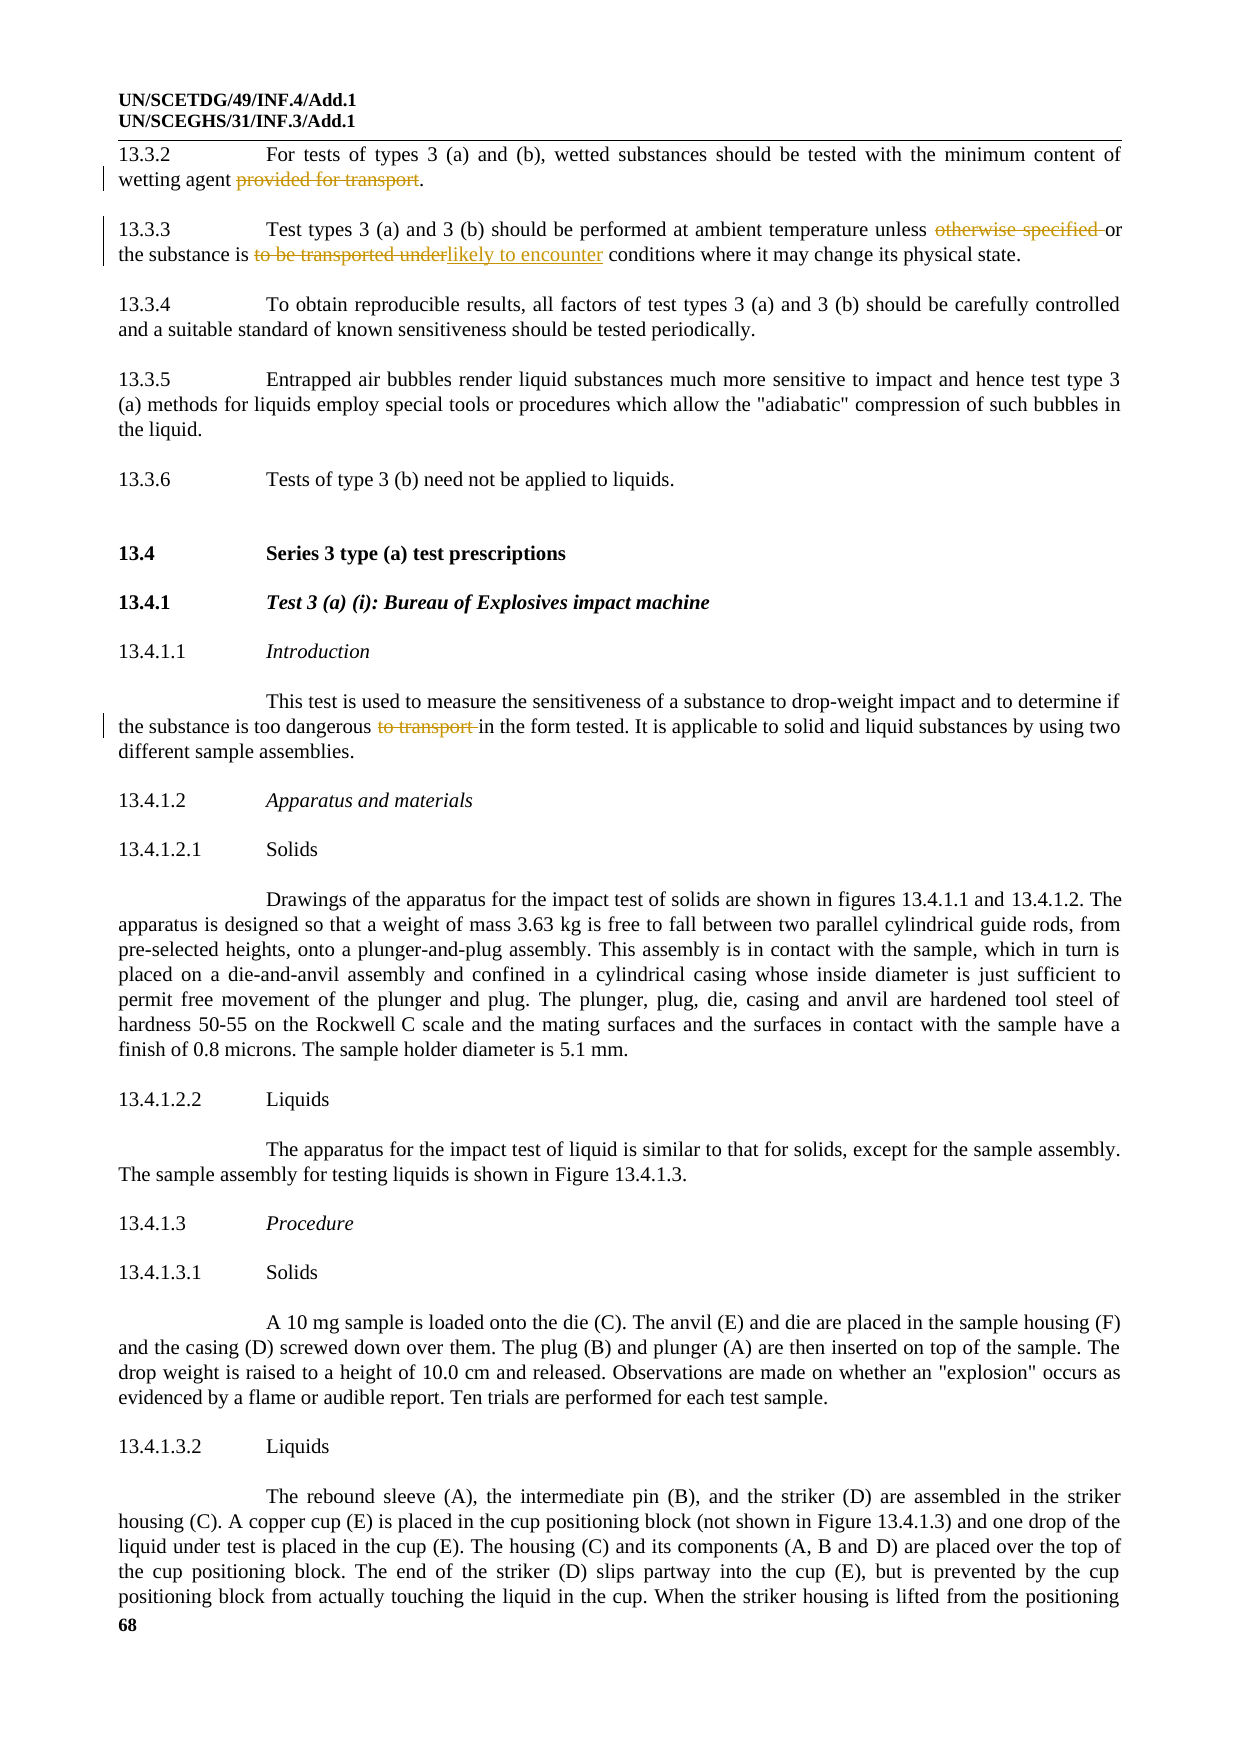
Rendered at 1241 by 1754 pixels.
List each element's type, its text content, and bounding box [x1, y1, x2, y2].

text 13.3.6 Tests of type 3 (b) need not be applied to liquids. [118, 466, 1122, 491]
text Drawings of the apparatus for the impact test of solids are shown in figures 13.4.1.1 and 13.4.1.2. The apparatus is designed so that a weight of mass 3.63 kg is free to fall between two parallel cylindrical guide rods, from pre-selected heights, onto a plunger-and-plug assembly. This assembly is in contact with the sample, which in turn is placed on a die-and-anvil assembly and confined in a cylindrical casing whose inside diameter is just sufficient to permit free movement of the plunger and plug. The plunger, plug, die, casing and anvil are hardened tool steel of hardness 50-55 on the Rockwell C scale and the mating surfaces and the surfaces in contact with the sample have a finish of 0.8 microns. The sample holder diameter is 5.1 mm. [118, 886, 1122, 1061]
text 13.3.5 Entrapped air bubbles render liquid substances much more sensitive to impact and hence test type 3 (a) methods for liquids employ special tools or procedures which allow the "adiabatic" compression of such bubbles in the liquid. [118, 366, 1122, 441]
text A 10 mg sample is loaded onto the die (C). The anvil (E) and die are placed in the sample housing (F) and the casing (D) screwed down over them. The plug (B) and plunger (A) are then inserted on top of the sample. The drop weight is raised to a height of 10.0 cm and released. Observations are made on whether an "explosion" occurs as evidenced by a flame or audible report. Ten trials are performed for each test sample. [118, 1309, 1122, 1409]
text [118, 1483, 1122, 1608]
text This test is used to measure the sensitiveness of a substance to drop-weight impact and to determine if the substance is too dangerous in the form tested. It is applicable to solid and liquid substances by using two different sample assemblies. [118, 688, 1122, 763]
subtitle 13.4 Series 3 type (a) test prescriptions [118, 541, 1122, 565]
subtitle 13.4.1.2.1 Solids [118, 837, 1122, 861]
subtitle 13.4.1.2.2 Liquids [118, 1086, 1122, 1111]
subtitle 13.4.1.2 Apparatus and materials [118, 788, 1122, 812]
subtitle 13.4.1.3.2 Liquids [118, 1434, 1122, 1458]
subtitle 13.4.1.3 Procedure [118, 1211, 1122, 1234]
subtitle 13.4.1.1 Introduction [118, 639, 1122, 663]
text The apparatus for the impact test of liquid is similar to that for solids, except for the sample assembly. The sample assembly for testing liquids is shown in Figure 13.4.1.3. [118, 1136, 1122, 1186]
subtitle 13.4.1.3.1 Solids [118, 1259, 1122, 1284]
text 13.3.2 For tests of types 3 (a) and (b), wetted substances should be tested with the minimum content of wetting agent . [118, 141, 1122, 191]
text 13.3.4 To obtain reproducible results, all factors of test types 3 (a) and 3 (b) should be carefully controlled and a suitable standard of known sensitiveness should be tested periodically. [118, 291, 1122, 341]
subtitle 13.4.1 Test 3 (a) (i): Bureau of Explosives impact machine [118, 590, 1122, 614]
text 13.3.3 Test types 3 (a) and 3 (b) should be performed at ambient temperature unless or the substance is conditions where it may change its physical state. [118, 216, 1122, 266]
